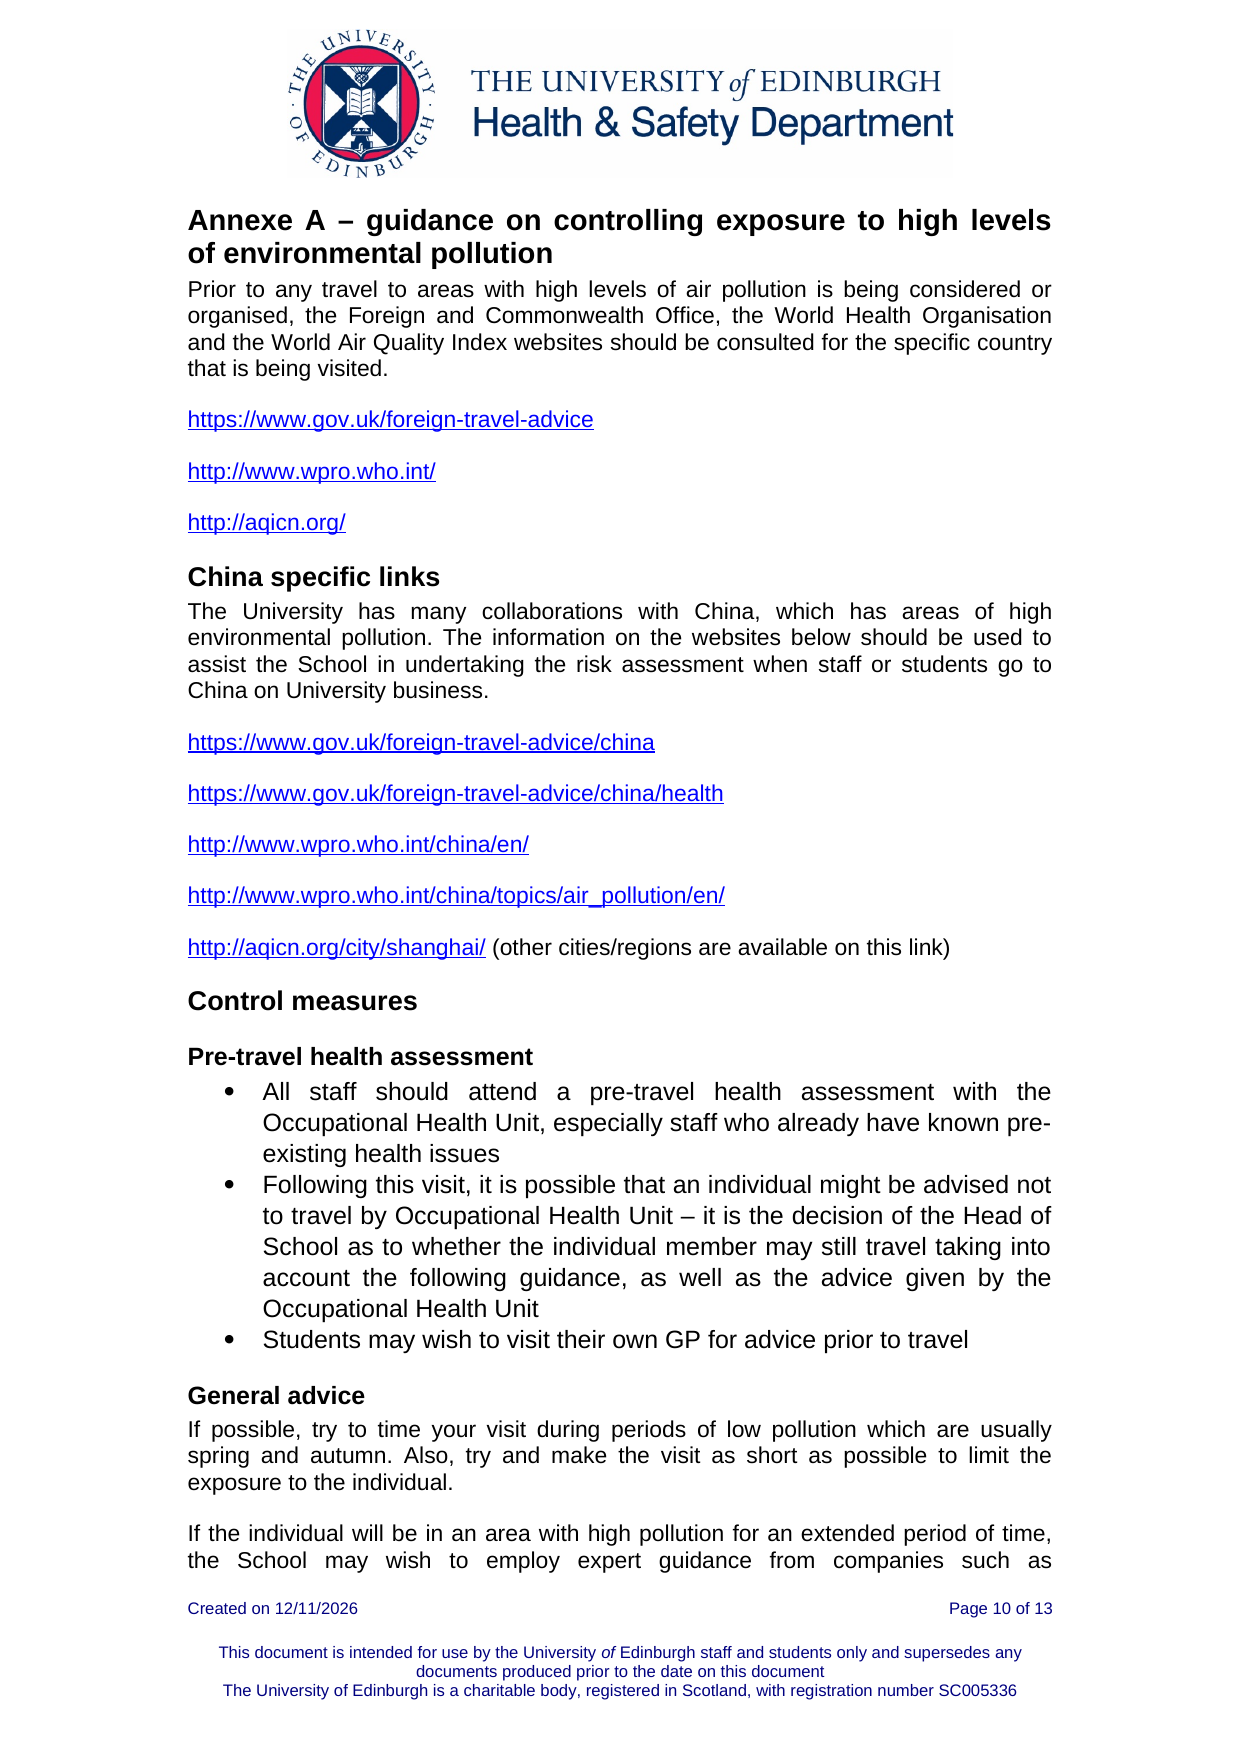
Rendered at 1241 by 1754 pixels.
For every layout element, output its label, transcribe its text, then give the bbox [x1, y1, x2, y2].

subtitle Pre-travel health assessment [187, 1041, 1053, 1070]
text http://www.wpro.who.int/china/en/ [187, 831, 1053, 857]
text http://www.wpro.who.int/ [187, 458, 1053, 484]
text https://www.gov.uk/foreign-travel-advice/china/health [187, 780, 1053, 806]
text http://www.wpro.who.int/china/topics/air_pollution/en/ [187, 882, 1053, 909]
picture [287, 29, 954, 178]
text Prior to any travel to areas with high levels of air pollution is being considered or organised, the Foreign and Commonwealth Office, the World Health Organisation and the World Air Quality Index websites should be consulted for the specific country that is being visited. [187, 276, 1053, 381]
text https://www.gov.uk/foreign-travel-advice [187, 406, 1053, 433]
subtitle Annexe A – guidance on controlling exposure to high levels of environmental pollution [187, 203, 1053, 270]
list Students may wish to visit their own GP for advice prior to travel [225, 1325, 1053, 1354]
text http://aqicn.org/city/shanghai/ (other cities/regions are available on this link) [187, 934, 1053, 960]
text http://aqicn.org/ [187, 509, 1053, 536]
subtitle China specific links [187, 561, 1053, 592]
text https://www.gov.uk/foreign-travel-advice/china [187, 728, 1053, 755]
list All staff should attend a pre-travel health assessment with the Occupational Health Unit, especially staff who already have known pre-existing health issues [225, 1076, 1053, 1167]
text The University has many collaborations with China, which has areas of high environmental pollution. The information on the websites below should be used to assist the School in undertaking the risk assessment when staff or students go to China on University business. [187, 598, 1053, 703]
list Following this visit, it is possible that an individual might be advised not to travel by Occupational Health Unit – it is the decision of the Head of School as to whether the individual member may still travel taking into account the following guidance, as well as the advice given by the Occupational Health Unit [225, 1170, 1053, 1323]
subtitle General advice [187, 1381, 1053, 1410]
subtitle Control measures [187, 985, 1053, 1016]
text If possible, try to time your visit during periods of low pollution which are usually spring and autumn. Also, try and make the visit as short as possible to limit the exposure to the individual. [187, 1416, 1053, 1495]
